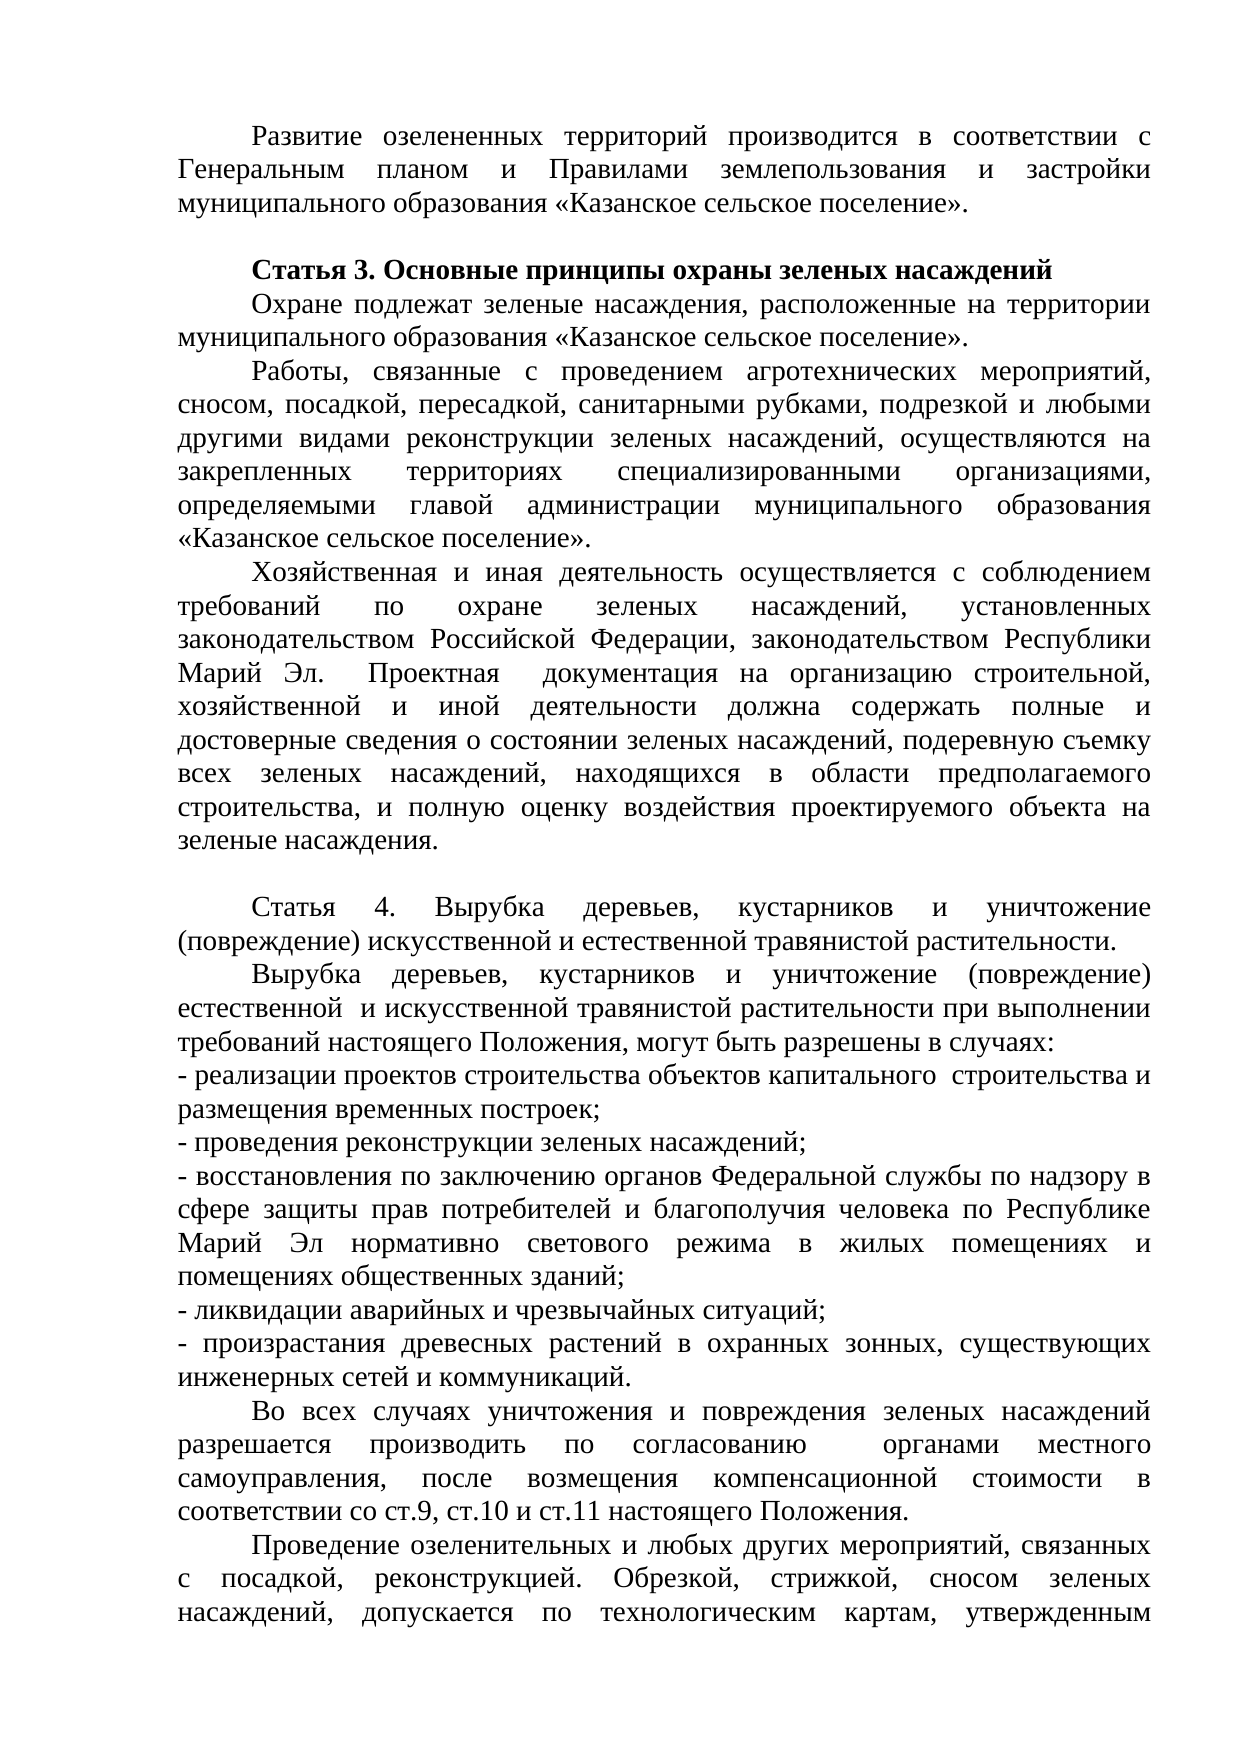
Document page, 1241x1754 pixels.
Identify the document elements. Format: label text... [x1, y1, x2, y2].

text Работы, связанные с проведением агротехнических мероприятий, сносом, посадкой, пересадкой, санитарными рубками, подрезкой и любыми другими видами реконструкции зеленых насаждений, осуществляются на закрепленных территориях специализированными организациями, определяемыми главой администрации муниципального образования «Казанское сельское поселение». [177, 353, 1152, 554]
text - реализации проектов строительства объектов капитального строительства и размещения временных построек; [177, 1057, 1152, 1124]
text Хозяйственная и иная деятельность осуществляется с соблюдением требований по охране зеленых насаждений, установленных законодательством Российской Федерации, законодательством Республики Марий Эл. Проектная документация на организацию строительной, хозяйственной и иной деятельности должна содержать полные и достоверные сведения о состоянии зеленых насаждений, подеревную съемку всех зеленых насаждений, находящихся в области предполагаемого строительства, и полную оценку воздействия проектируемого объекта на зеленые насаждения. [177, 554, 1152, 856]
text - восстановления по заключению органов Федеральной службы по надзору в сфере защиты прав потребителей и благополучия человека по Республике Марий Эл нормативно светового режима в жилых помещениях и помещениях общественных зданий; [177, 1158, 1152, 1292]
text - проведения реконструкции зеленых насаждений; [177, 1124, 1152, 1158]
text Вырубка деревьев, кустарников и уничтожение (повреждение) естественной и искусственной травянистой растительности при выполнении требований настоящего Положения, могут быть разрешены в случаях: [177, 957, 1152, 1057]
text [177, 1527, 1152, 1627]
text Статья 4. Вырубка деревьев, кустарников и уничтожение (повреждение) искусственной и естественной травянистой растительности. [177, 889, 1152, 957]
text - ликвидации аварийных и чрезвычайных ситуаций; [177, 1292, 1152, 1326]
text Во всех случаях уничтожения и повреждения зеленых насаждений разрешается производить по согласованию органами местного самоуправления, после возмещения компенсационной стоимости в соответствии со ст.9, ст.10 и ст.11 настоящего Положения. [177, 1393, 1152, 1527]
text - произрастания древесных растений в охранных зонных, существующих инженерных сетей и коммуникаций. [177, 1326, 1152, 1393]
text Статья 3. Основные принципы охраны зеленых насаждений [177, 252, 1152, 286]
text Охране подлежат зеленые насаждения, расположенные на территории муниципального образования «Казанское сельское поселение». [177, 286, 1152, 353]
text Развитие озелененных территорий производится в соответствии с Генеральным планом и Правилами землепользования и застройки муниципального образования «Казанское сельское поселение». [177, 118, 1152, 219]
